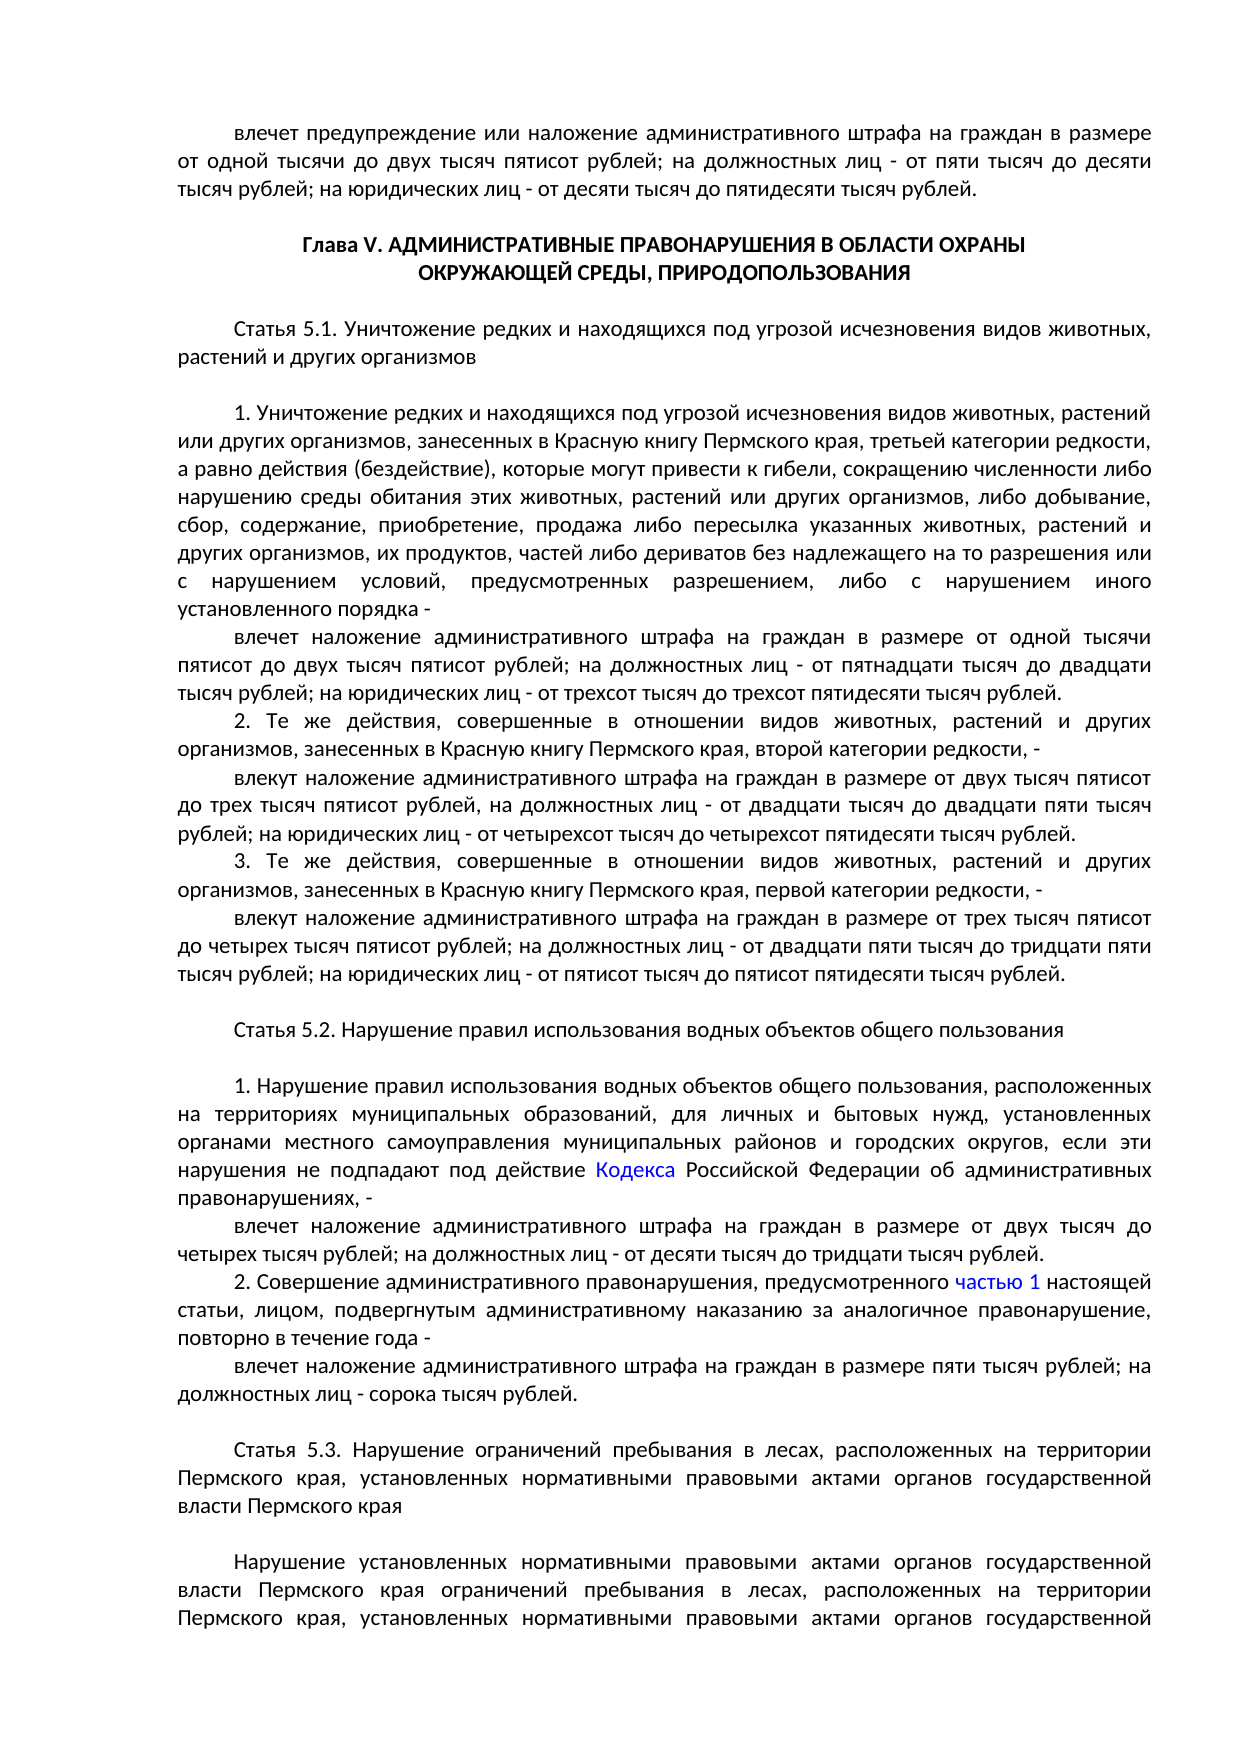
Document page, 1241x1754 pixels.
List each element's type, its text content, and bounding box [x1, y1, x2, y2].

text влечет наложение административного штрафа на граждан в размере от двух тысяч до четырех тысяч рублей; на должностных лиц - от десяти тысяч до тридцати тысяч рублей. [177, 1211, 1152, 1267]
text Статья 5.2. Нарушение правил использования водных объектов общего пользования [177, 1015, 1152, 1043]
text влечет предупреждение или наложение административного штрафа на граждан в размере от одной тысячи до двух тысяч пятисот рублей; на должностных лиц - от пяти тысяч до десяти тысяч рублей; на юридических лиц - от десяти тысяч до пятидесяти тысяч рублей. [177, 118, 1152, 202]
title Глава V. АДМИНИСТРАТИВНЫЕ ПРАВОНАРУШЕНИЯ В ОБЛАСТИ ОХРАНЫ [177, 230, 1152, 258]
text влекут наложение административного штрафа на граждан в размере от трех тысяч пятисот до четырех тысяч пятисот рублей; на должностных лиц - от двадцати пяти тысяч до тридцати пяти тысяч рублей; на юридических лиц - от пятисот тысяч до пятисот пятидесяти тысяч рублей. [177, 903, 1152, 987]
title ОКРУЖАЮЩЕЙ СРЕДЫ, ПРИРОДОПОЛЬЗОВАНИЯ [177, 258, 1152, 286]
text 2. Те же действия, совершенные в отношении видов животных, растений и других организмов, занесенных в Красную книгу Пермского края, второй категории редкости, - [177, 707, 1152, 763]
text влекут наложение административного штрафа на граждан в размере от двух тысяч пятисот до трех тысяч пятисот рублей, на должностных лиц - от двадцати тысяч до двадцати пяти тысяч рублей; на юридических лиц - от четырехсот тысяч до четырехсот пятидесяти тысяч рублей. [177, 763, 1152, 847]
text 2. Совершение административного правонарушения, предусмотренного частью 1 настоящей статьи, лицом, подвергнутым административному наказанию за аналогичное правонарушение, повторно в течение года - [177, 1267, 1152, 1351]
text Статья 5.3. Нарушение ограничений пребывания в лесах, расположенных на территории Пермского края, установленных нормативными правовыми актами органов государственной власти Пермского края [177, 1435, 1152, 1519]
text влечет наложение административного штрафа на граждан в размере от одной тысячи пятисот до двух тысяч пятисот рублей; на должностных лиц - от пятнадцати тысяч до двадцати тысяч рублей; на юридических лиц - от трехсот тысяч до трехсот пятидесяти тысяч рублей. [177, 622, 1152, 707]
text влечет наложение административного штрафа на граждан в размере пяти тысяч рублей; на должностных лиц - сорока тысяч рублей. [177, 1351, 1152, 1407]
text 1. Нарушение правил использования водных объектов общего пользования, расположенных на территориях муниципальных образований, для личных и бытовых нужд, установленных органами местного самоуправления муниципальных районов и городских округов, если эти нарушения не подпадают под действие Кодекса Российской Федерации об административных правонарушениях, - [177, 1071, 1152, 1211]
text 3. Те же действия, совершенные в отношении видов животных, растений и других организмов, занесенных в Красную книгу Пермского края, первой категории редкости, - [177, 847, 1152, 903]
text 1. Уничтожение редких и находящихся под угрозой исчезновения видов животных, растений или других организмов, занесенных в Красную книгу Пермского края, третьей категории редкости, а равно действия (бездействие), которые могут привести к гибели, сокращению численности либо нарушению среды обитания этих животных, растений или других организмов, либо добывание, сбор, содержание, приобретение, продажа либо пересылка указанных животных, растений и других организмов, их продуктов, частей либо дериватов без надлежащего на то разрешения или с нарушением условий, предусмотренных разрешением, либо с нарушением иного установленного порядка - [177, 398, 1152, 622]
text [177, 1547, 1152, 1631]
text Статья 5.1. Уничтожение редких и находящихся под угрозой исчезновения видов животных, растений и других организмов [177, 314, 1152, 370]
